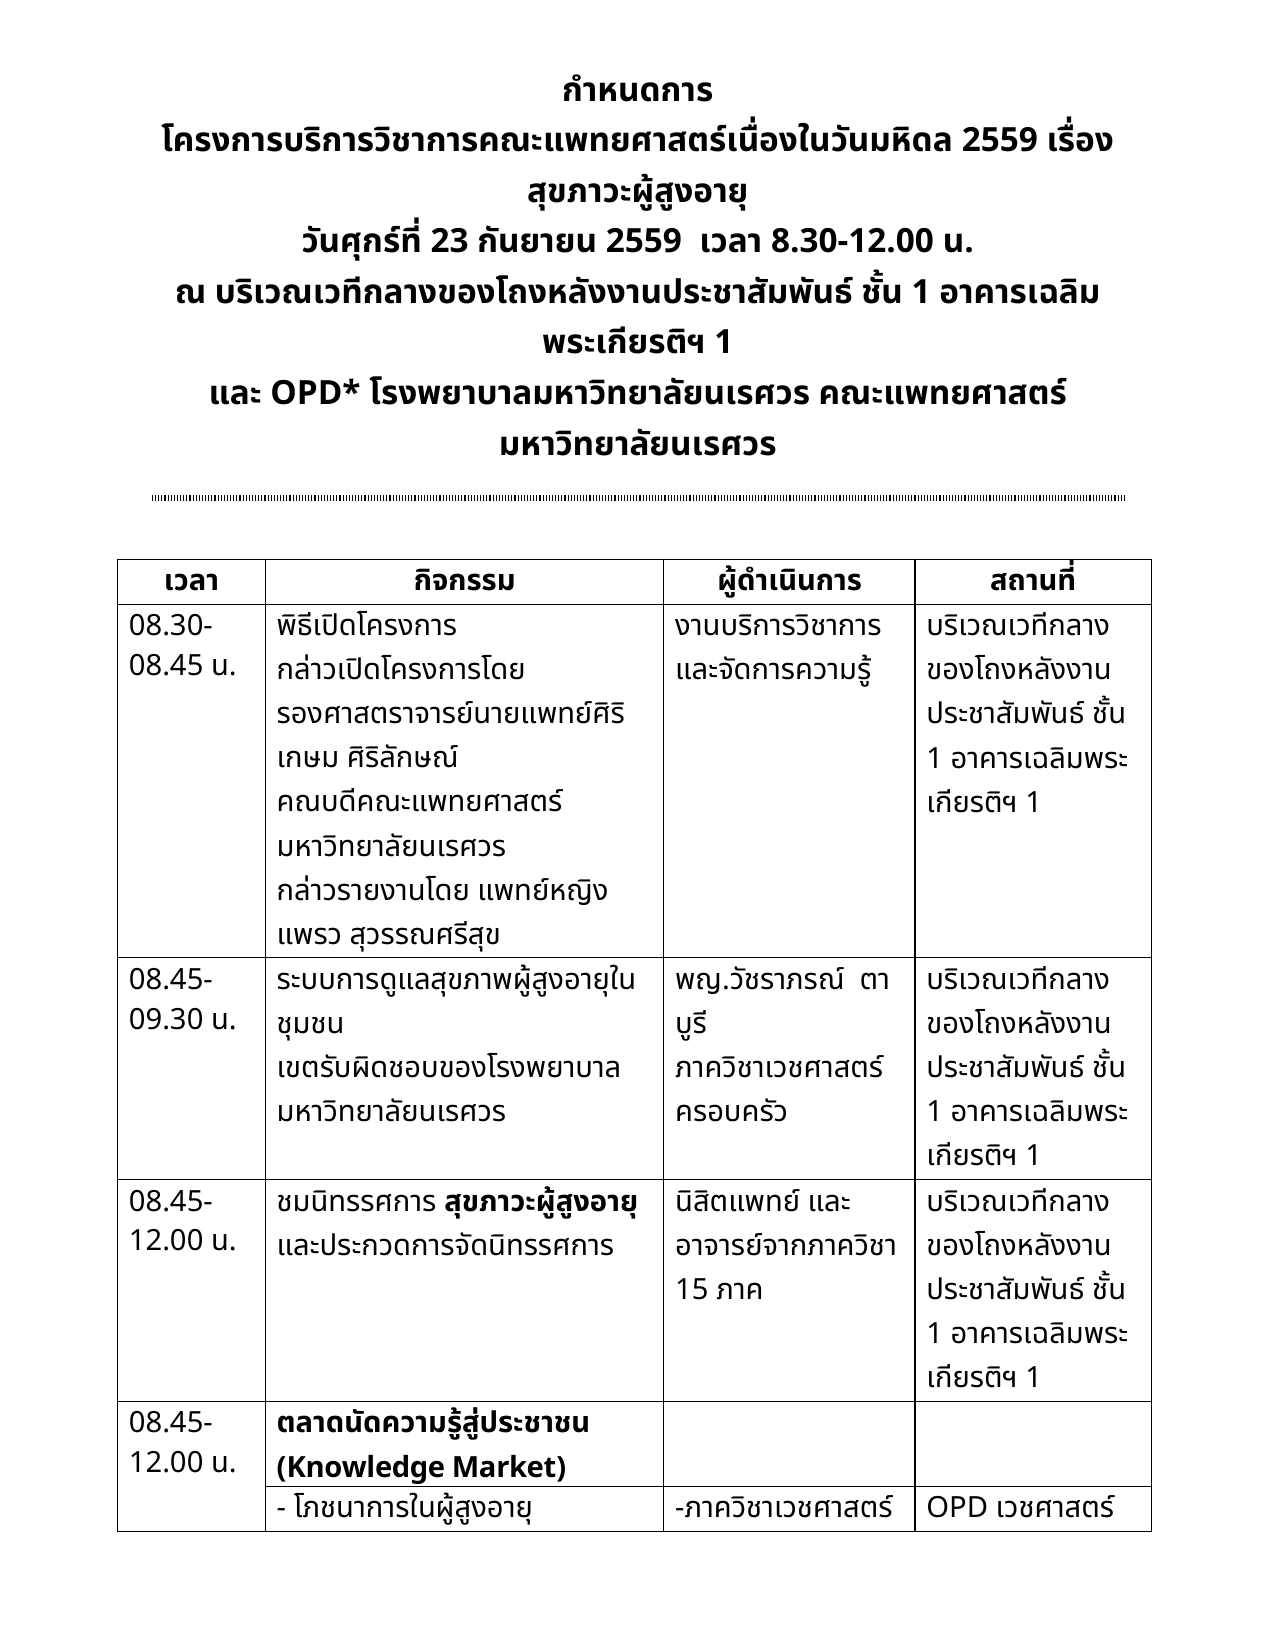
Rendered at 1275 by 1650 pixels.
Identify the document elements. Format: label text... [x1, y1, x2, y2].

text โครงการบริการวิชาการคณะแพทยศาสตร์เนื่องในวันมหิดล 2559 เรื่องสุขภาวะผู้สูงอายุ [150, 116, 1125, 217]
table_cell [664, 1402, 914, 1486]
table_header เวลา [118, 560, 265, 604]
text กำหนดการ [150, 66, 1125, 116]
table_cell นิสิตแพทย์ และอาจารย์จากภาควิชา 15 ภาค [664, 1180, 914, 1401]
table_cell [266, 1487, 663, 1531]
table_cell 08.45-09.30 น. [118, 958, 265, 1179]
table_cell บริเวณเวทีกลางของโถงหลังงานประชาสัมพันธ์ ชั้น 1 อาคารเฉลิมพระเกียรติฯ 1 [916, 1180, 1151, 1401]
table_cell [916, 1487, 1151, 1531]
table_cell ชมนิทรรศการ สุขภาวะผู้สูงอายุ และประกวดการจัดนิทรรศการ [266, 1180, 663, 1401]
table_cell บริเวณเวทีกลางของโถงหลังงานประชาสัมพันธ์ ชั้น 1 อาคารเฉลิมพระเกียรติฯ 1 [916, 958, 1151, 1179]
table_cell พิธีเปิดโครงการ กล่าวเปิดโครงการโดย รองศาสตราจารย์นายแพทย์ศิริเกษม ศิริลักษณ์ คณบดีคณะแพทยศาสตร์ มหาวิทยาลัยนเรศวร กล่าวรายงานโดย แพทย์หญิงแพรว สุวรรณศรีสุข [266, 605, 663, 957]
table_header สถานที่ [916, 560, 1151, 604]
table_cell ระบบการดูแลสุขภาพผู้สูงอายุในชุมชน เขตรับผิดชอบของโรงพยาบาลมหาวิทยาลัยนเรศวร [266, 958, 663, 1179]
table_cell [664, 1487, 914, 1531]
table_cell ตลาดนัดความรู้สู่ประชาชน (Knowledge Market) [266, 1402, 663, 1486]
text วันศุกร์ที่ 23 กันยายน 2559 เวลา 8.30-12.00 น. [150, 217, 1125, 268]
table_cell 08.30-08.45 น. [118, 605, 265, 957]
table_cell บริเวณเวทีกลางของโถงหลังงานประชาสัมพันธ์ ชั้น 1 อาคารเฉลิมพระเกียรติฯ 1 [916, 605, 1151, 957]
table_cell พญ.วัชราภรณ์ ตาบูรี ภาควิชาเวชศาสตร์ครอบครัว [664, 958, 914, 1179]
table_cell งานบริการวิชาการและจัดการความรู้ [664, 605, 914, 957]
table_header กิจกรรม [266, 560, 663, 604]
text และ OPD* โรงพยาบาลมหาวิทยาลัยนเรศวร คณะแพทยศาสตร์ มหาวิทยาลัยนเรศวร [150, 369, 1125, 470]
table_header ผู้ดำเนินการ [664, 560, 914, 604]
table_cell 08.45-12.00 น. [118, 1180, 265, 1401]
text ณ บริเวณเวทีกลางของโถงหลังงานประชาสัมพันธ์ ชั้น 1 อาคารเฉลิมพระเกียรติฯ 1 [150, 268, 1125, 369]
table_cell 08.45-12.00 น. [118, 1402, 265, 1531]
table_cell [916, 1402, 1151, 1486]
